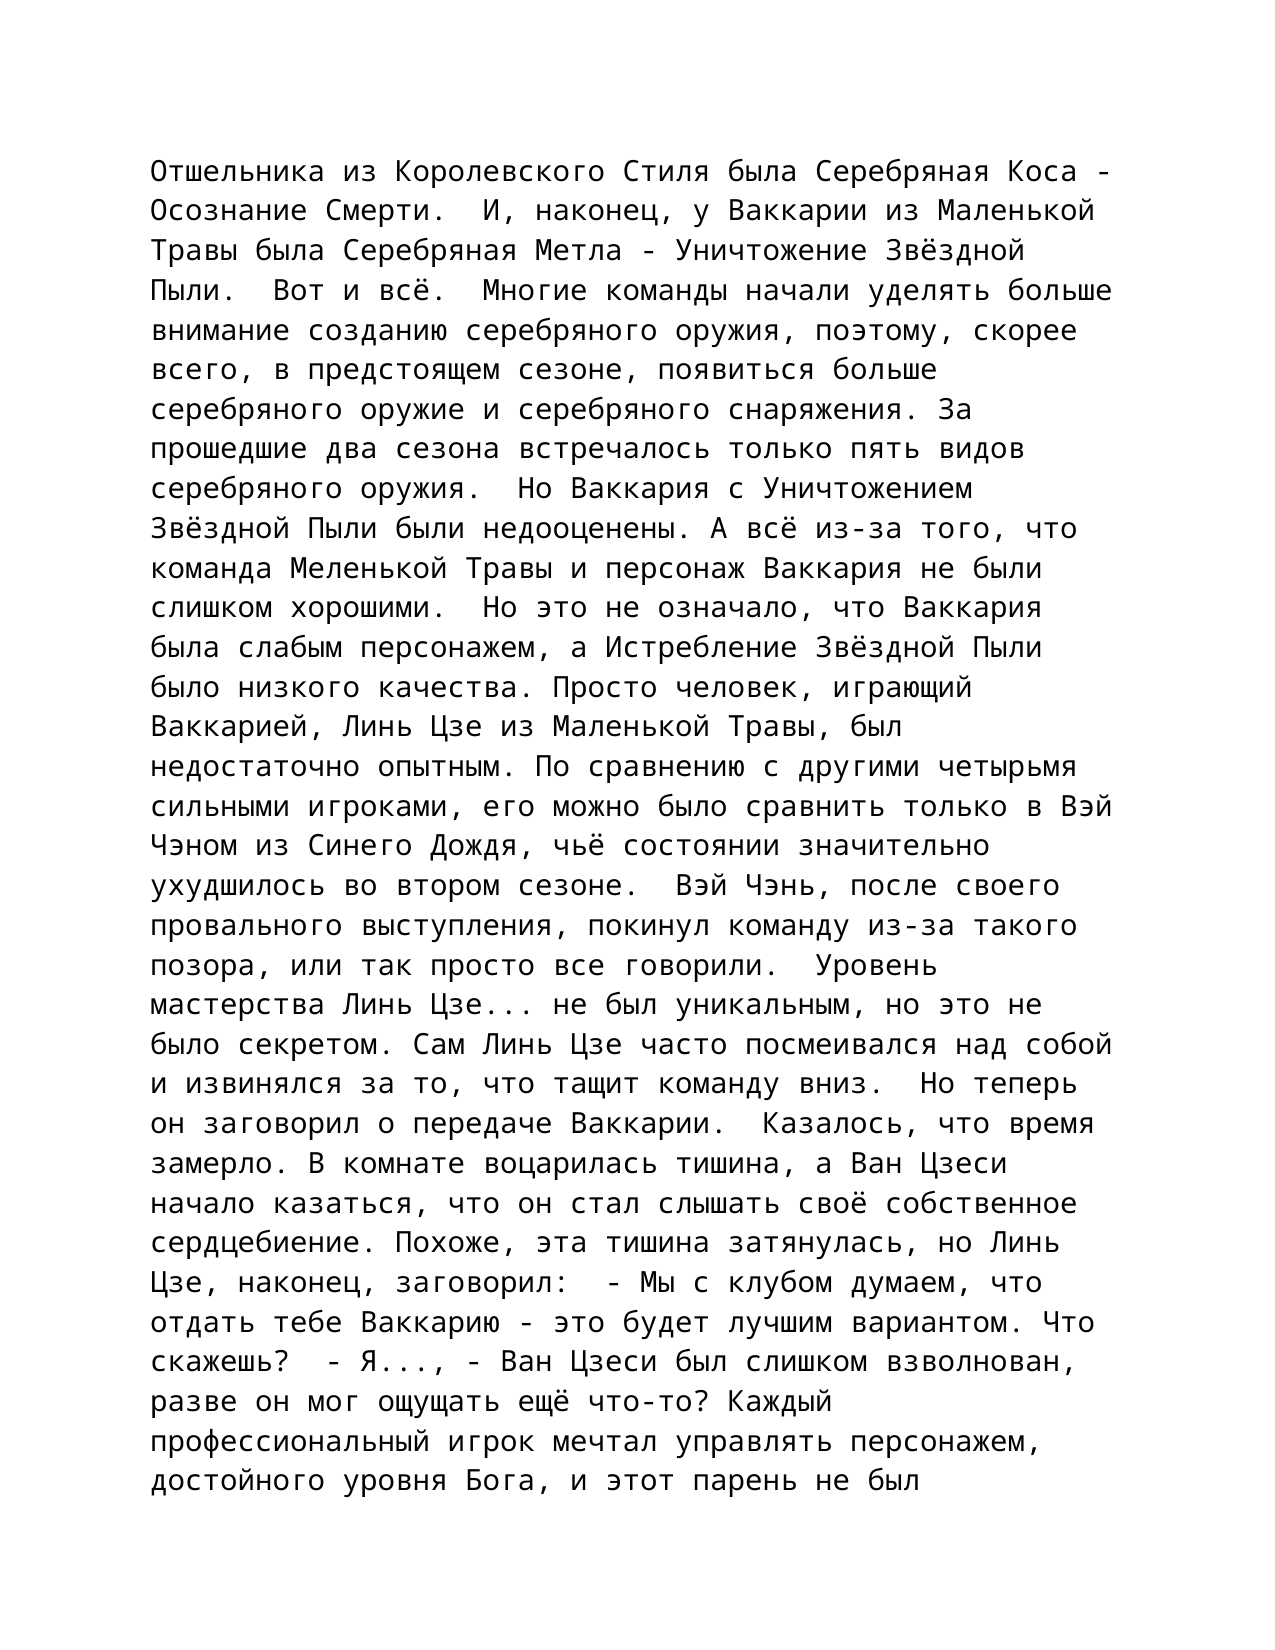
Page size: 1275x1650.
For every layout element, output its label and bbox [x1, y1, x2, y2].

text [150, 150, 1125, 1499]
